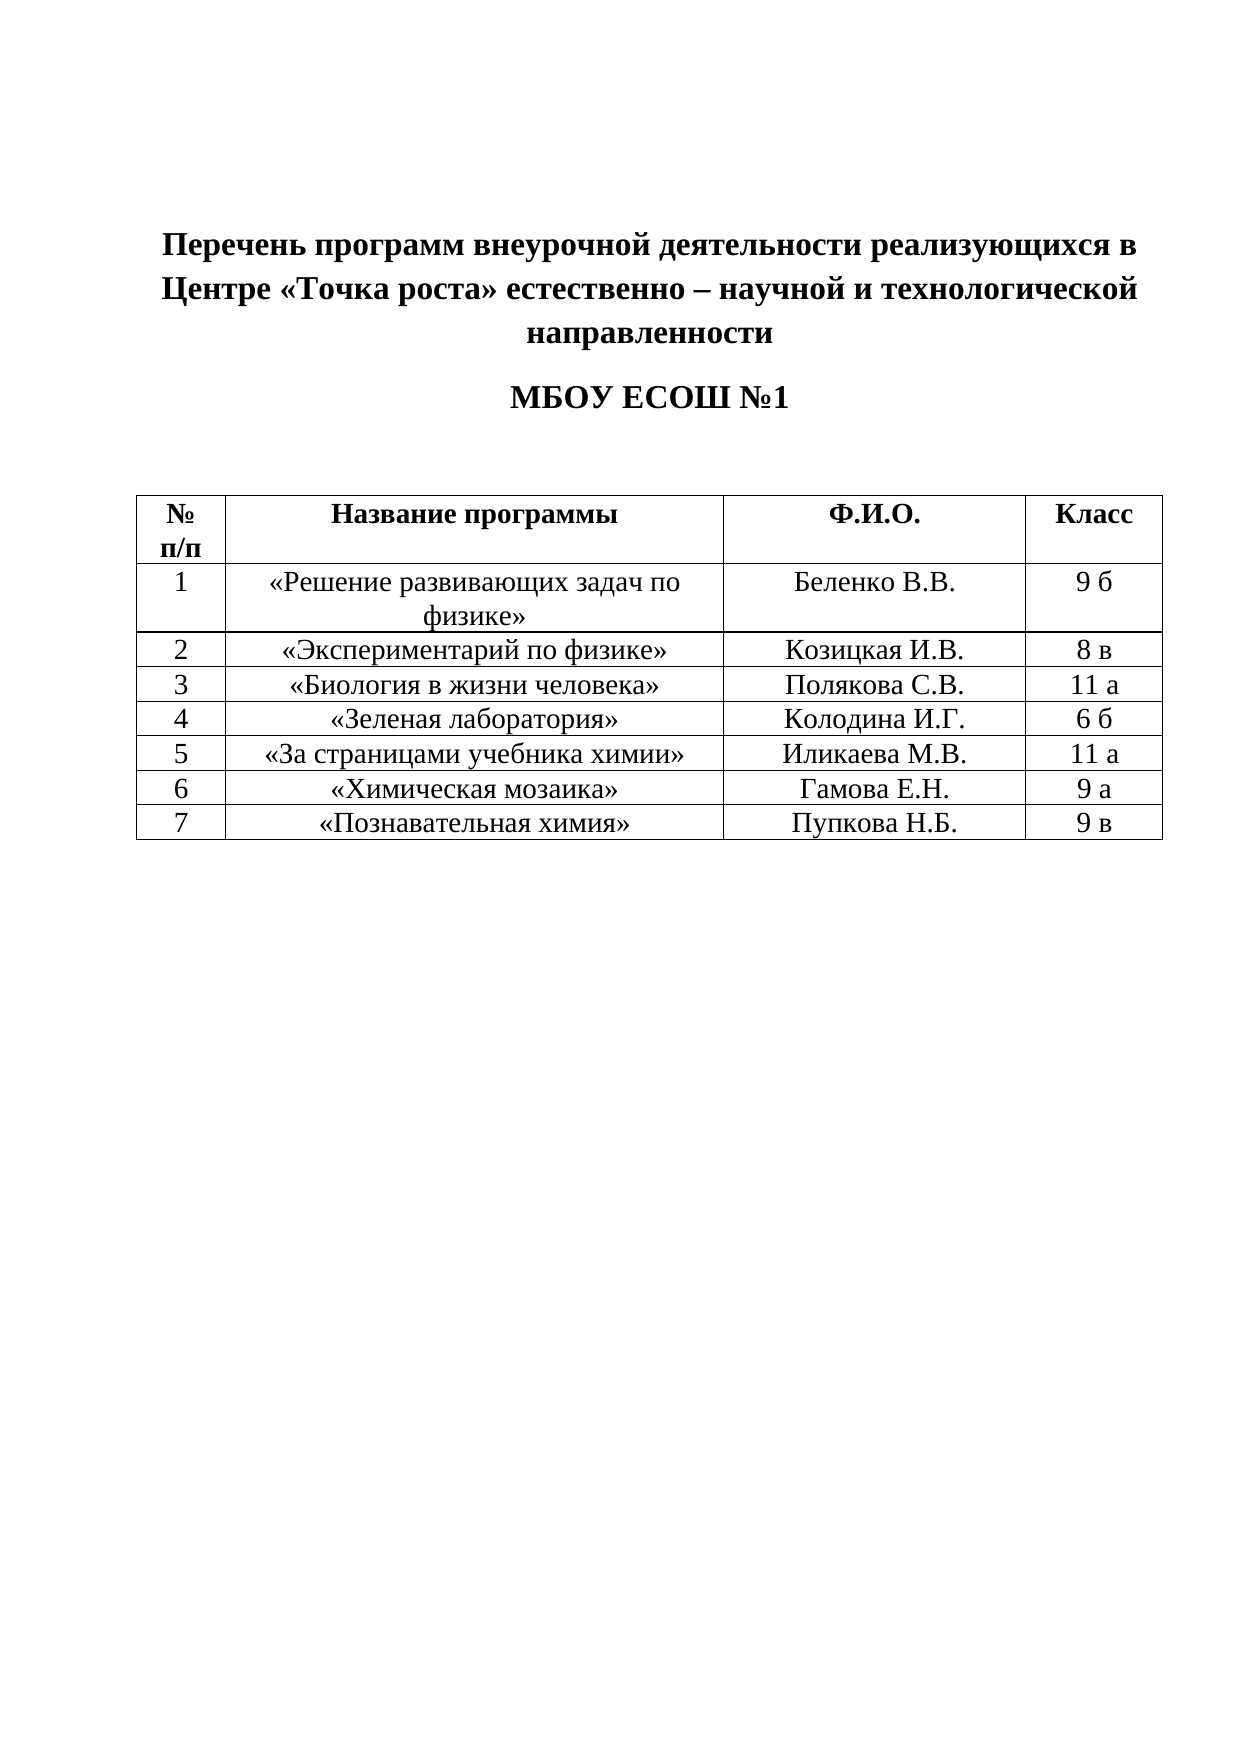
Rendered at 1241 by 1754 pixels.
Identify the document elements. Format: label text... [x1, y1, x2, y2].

table_cell Беленко В.В. [724, 564, 1025, 631]
table_cell «Зеленая лаборатория» [226, 702, 723, 735]
table_cell Козицкая И.В. [724, 633, 1025, 666]
table_cell «Экспериментарий по физике» [226, 633, 723, 666]
table_cell 7 [137, 805, 225, 839]
table_cell 11 а [1026, 667, 1162, 701]
table_cell Колодина И.Г. [724, 702, 1025, 735]
text Перечень программ внеурочной деятельности реализующихся в Центре «Точка роста» естественно – научной и технологической направленности [148, 224, 1152, 351]
table_cell 9 а [1026, 771, 1162, 804]
table_cell Полякова С.В. [724, 667, 1025, 701]
table_cell 5 [137, 736, 225, 770]
table_cell 4 [137, 702, 225, 735]
table_header Класс [1026, 496, 1162, 563]
table_cell «Решение развивающих задач по физике» [226, 564, 723, 631]
table_cell 6 б [1026, 702, 1162, 735]
text МБОУ ЕСОШ №1 [148, 377, 1152, 416]
table_cell Гамова Е.Н. [724, 771, 1025, 804]
table_cell 11 а [1026, 736, 1162, 770]
table_cell «Познавательная химия» [226, 805, 723, 839]
table_cell 9 б [1026, 564, 1162, 631]
table_cell 6 [137, 771, 225, 804]
table_cell Пупкова Н.Б. [724, 805, 1025, 839]
table_cell «За страницами учебника химии» [226, 736, 723, 770]
table_cell 3 [137, 667, 225, 701]
table_header Ф.И.О. [724, 496, 1025, 563]
table_cell 8 в [1026, 633, 1162, 666]
table_cell Иликаева М.В. [724, 736, 1025, 770]
table_cell 2 [137, 633, 225, 666]
table_cell «Биология в жизни человека» [226, 667, 723, 701]
table_header Название программы [226, 496, 723, 563]
table_cell 1 [137, 564, 225, 631]
table_cell 9 в [1026, 805, 1162, 839]
table_cell «Химическая мозаика» [226, 771, 723, 804]
table_header № п/п [137, 496, 225, 563]
